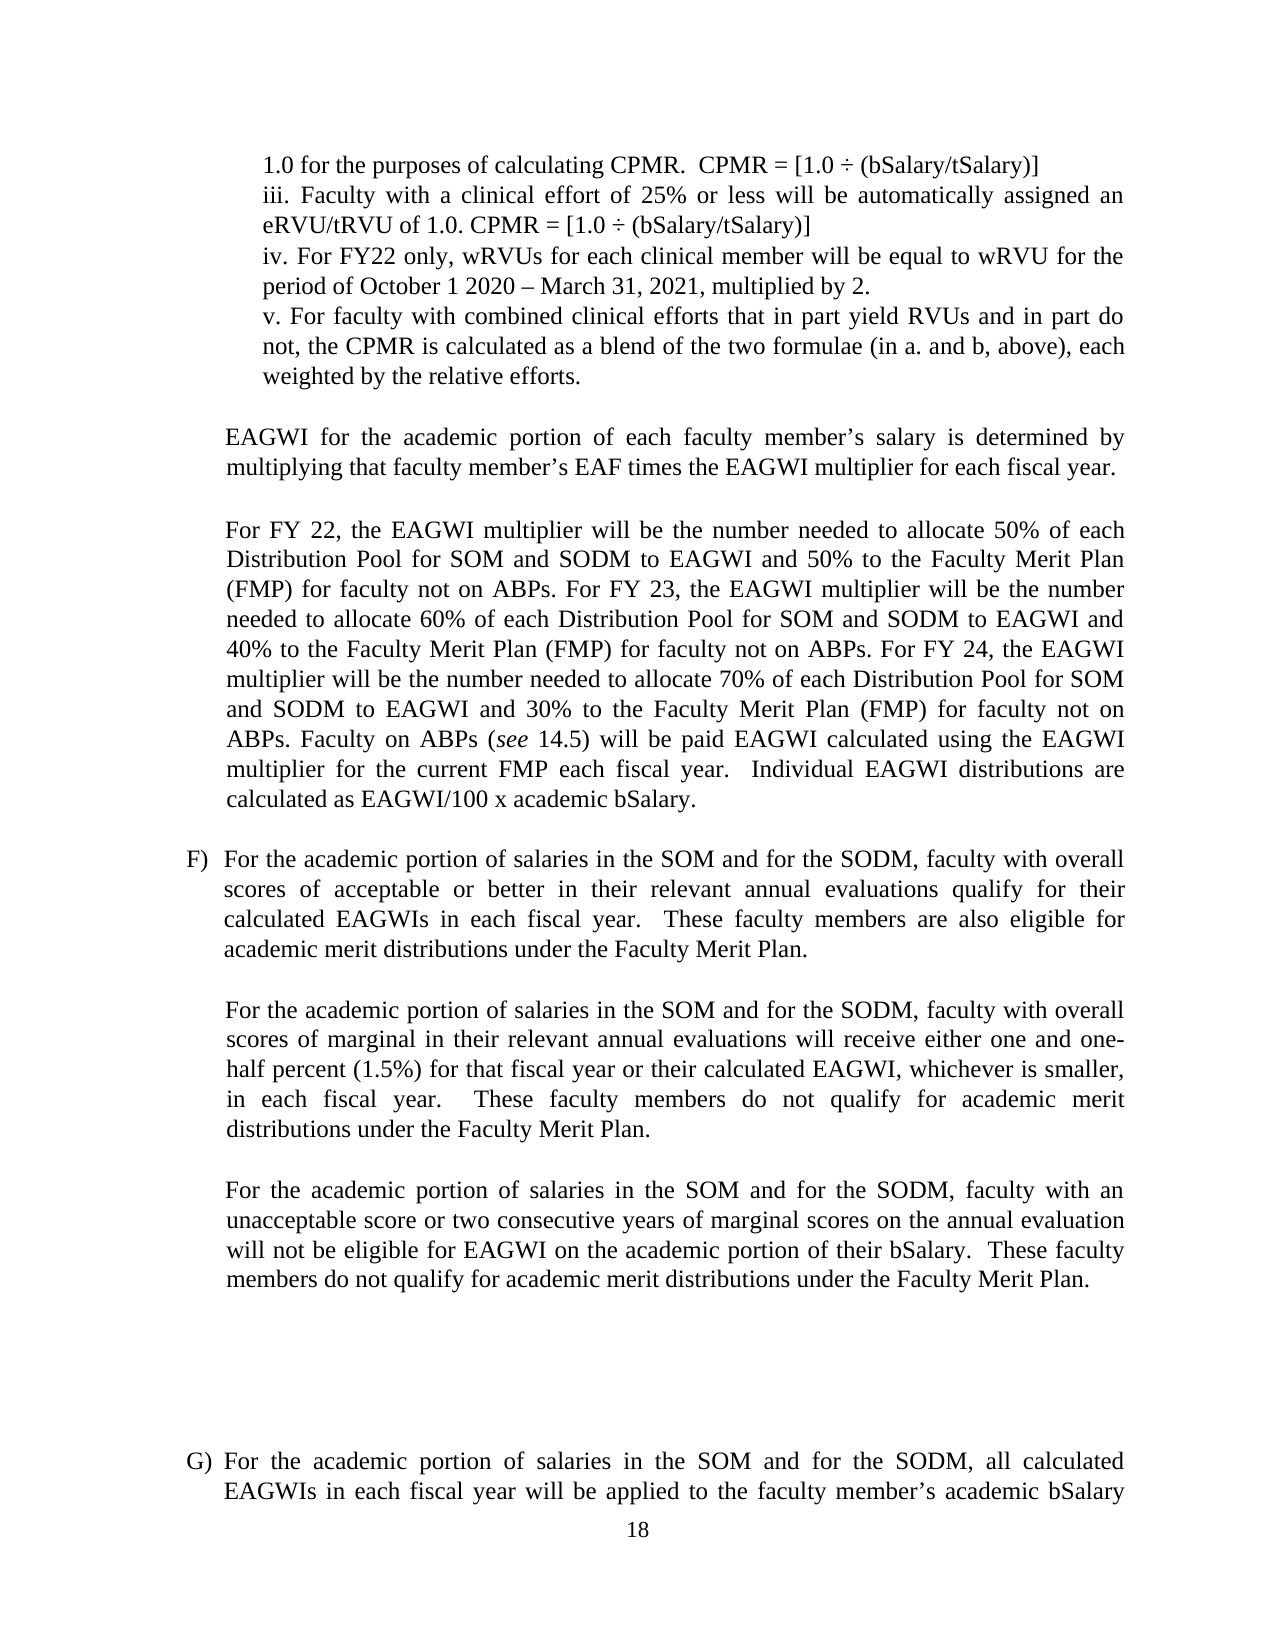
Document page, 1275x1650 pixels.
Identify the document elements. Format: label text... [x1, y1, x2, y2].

text 1.0 for the purposes of calculating CPMR. CPMR = [1.0 ÷ (bSalary/tSalary)] [262, 150, 1126, 179]
text For the academic portion of salaries in the SOM and for the SODM, faculty with overall scores of marginal in their relevant annual evaluations will receive either one and one-half percent (1.5%) for that fiscal year or their calculated EAGWI, whichever is smaller, in each fiscal year. These faculty members do not qualify for academic merit distributions under the Faculty Merit Plan. [225, 995, 1126, 1143]
text iv. For FY22 only, wRVUs for each clinical member will be equal to wRVU for the period of October 1 2020 – March 31, 2021, multiplied by 2. [262, 241, 1126, 299]
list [186, 1446, 1126, 1505]
text For FY 22, the EAGWI multiplier will be the number needed to allocate 50% of each Distribution Pool for SOM and SODM to EAGWI and 50% to the Faculty Merit Plan (FMP) for faculty not on ABPs. For FY 23, the EAGWI multiplier will be the number needed to allocate 60% of each Distribution Pool for SOM and SODM to EAGWI and 40% to the Faculty Merit Plan (FMP) for faculty not on ABPs. For FY 24, the EAGWI multiplier will be the number needed to allocate 70% of each Distribution Pool for SOM and SODM to EAGWI and 30% to the Faculty Merit Plan (FMP) for faculty not on ABPs. Faculty on ABPs (see 14.5) will be paid EAGWI calculated using the EAGWI multiplier for the current FMP each fiscal year. Individual EAGWI distributions are calculated as EAGWI/100 x academic bSalary. [225, 515, 1126, 812]
text EAGWI for the academic portion of each faculty member’s salary is determined by multiplying that faculty member’s EAF times the EAGWI multiplier for each fiscal year. [225, 422, 1126, 480]
text v. For faculty with combined clinical efforts that in part yield RVUs and in part do not, the CPMR is calculated as a blend of the two formulae (in a. and b, above), each weighted by the relative efforts. [262, 301, 1126, 390]
text For the academic portion of salaries in the SOM and for the SODM, faculty with an unacceptable score or two consecutive years of marginal scores on the annual evaluation will not be eligible for EAGWI on the academic portion of their bSalary. These faculty members do not qualify for academic merit distributions under the Faculty Merit Plan. [225, 1175, 1126, 1293]
list For the academic portion of salaries in the SOM and for the SODM, faculty with overall scores of acceptable or better in their relevant annual evaluations qualify for their calculated EAGWIs in each fiscal year. These faculty members are also eligible for academic merit distributions under the Faculty Merit Plan. [186, 844, 1126, 963]
text iii. Faculty with a clinical effort of 25% or less will be automatically assigned an eRVU/tRVU of 1.0. CPMR = [1.0 ÷ (bSalary/tSalary)] [262, 181, 1126, 239]
